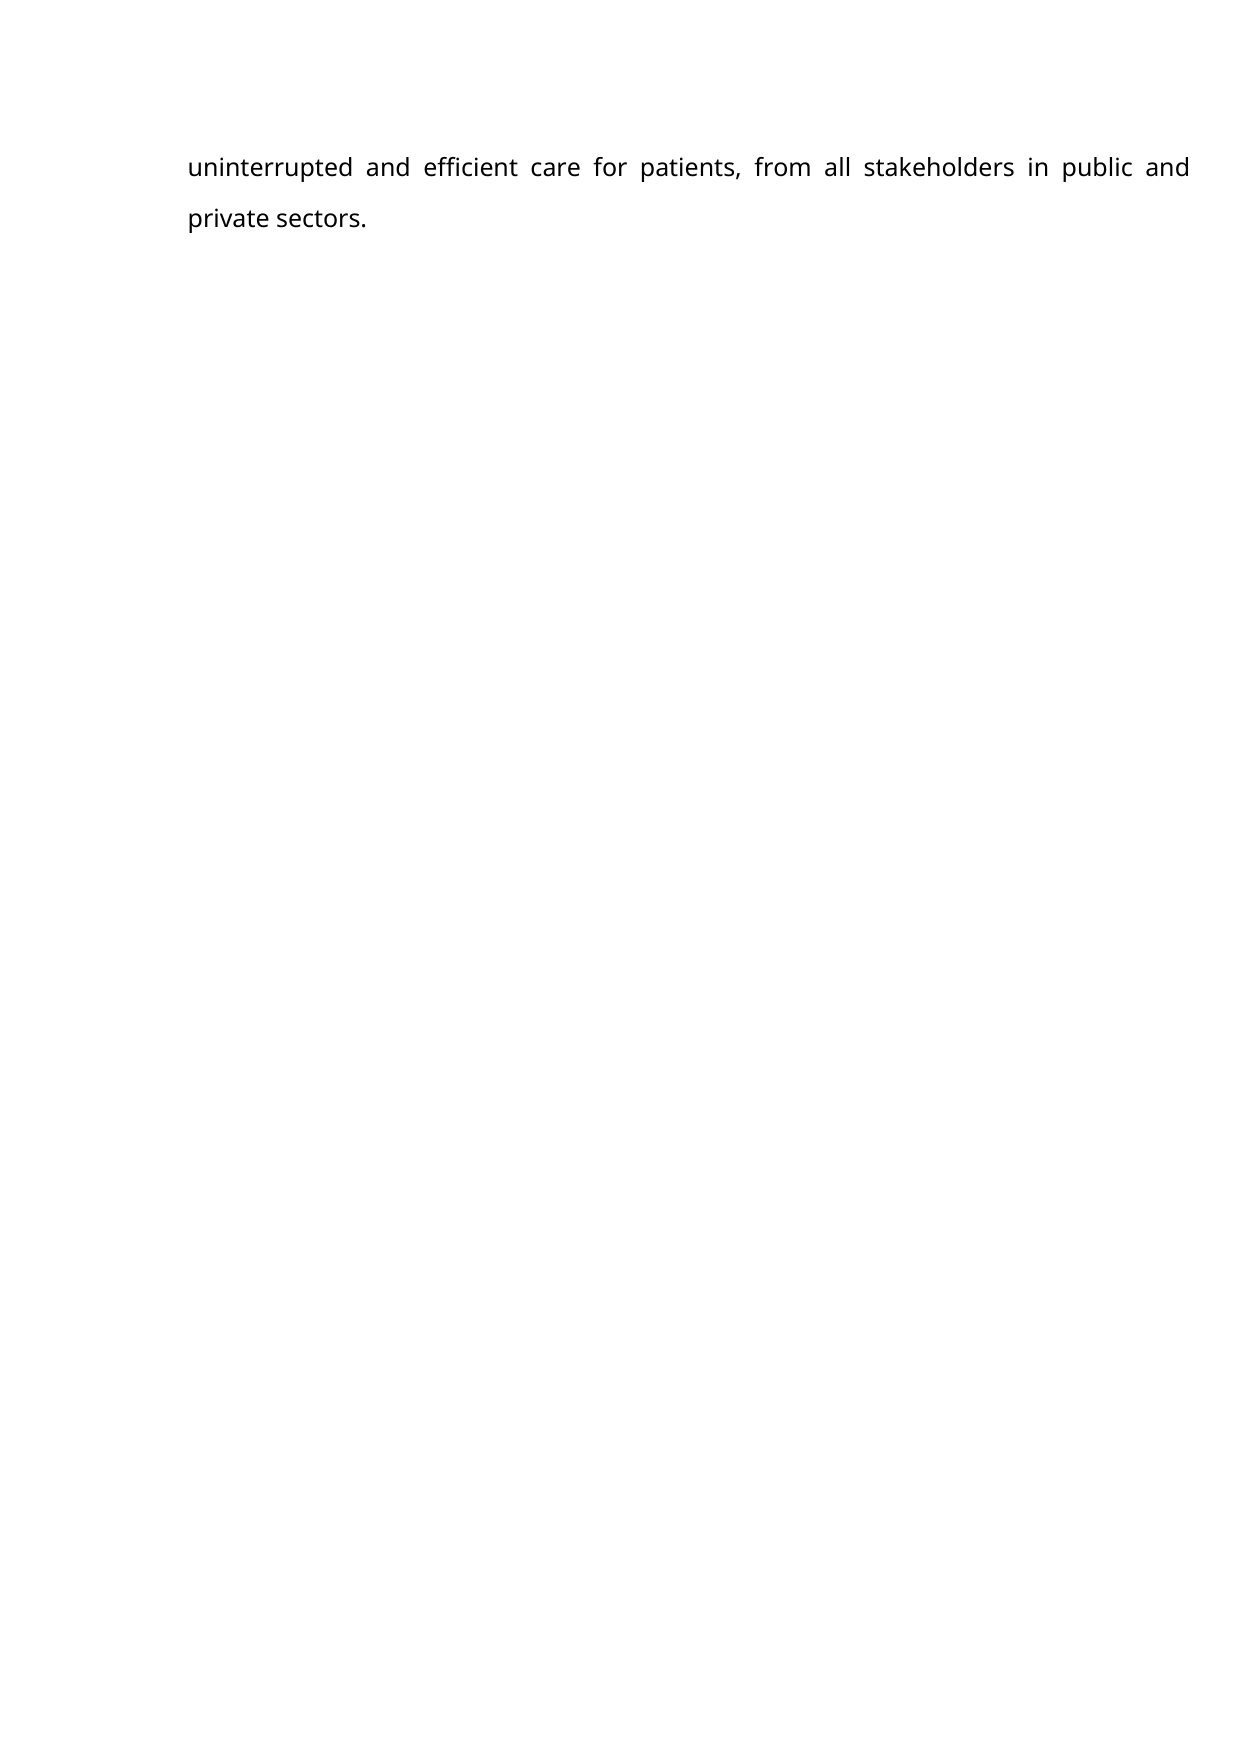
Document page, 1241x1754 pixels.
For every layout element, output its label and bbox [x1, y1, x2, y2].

text [187, 150, 1191, 235]
